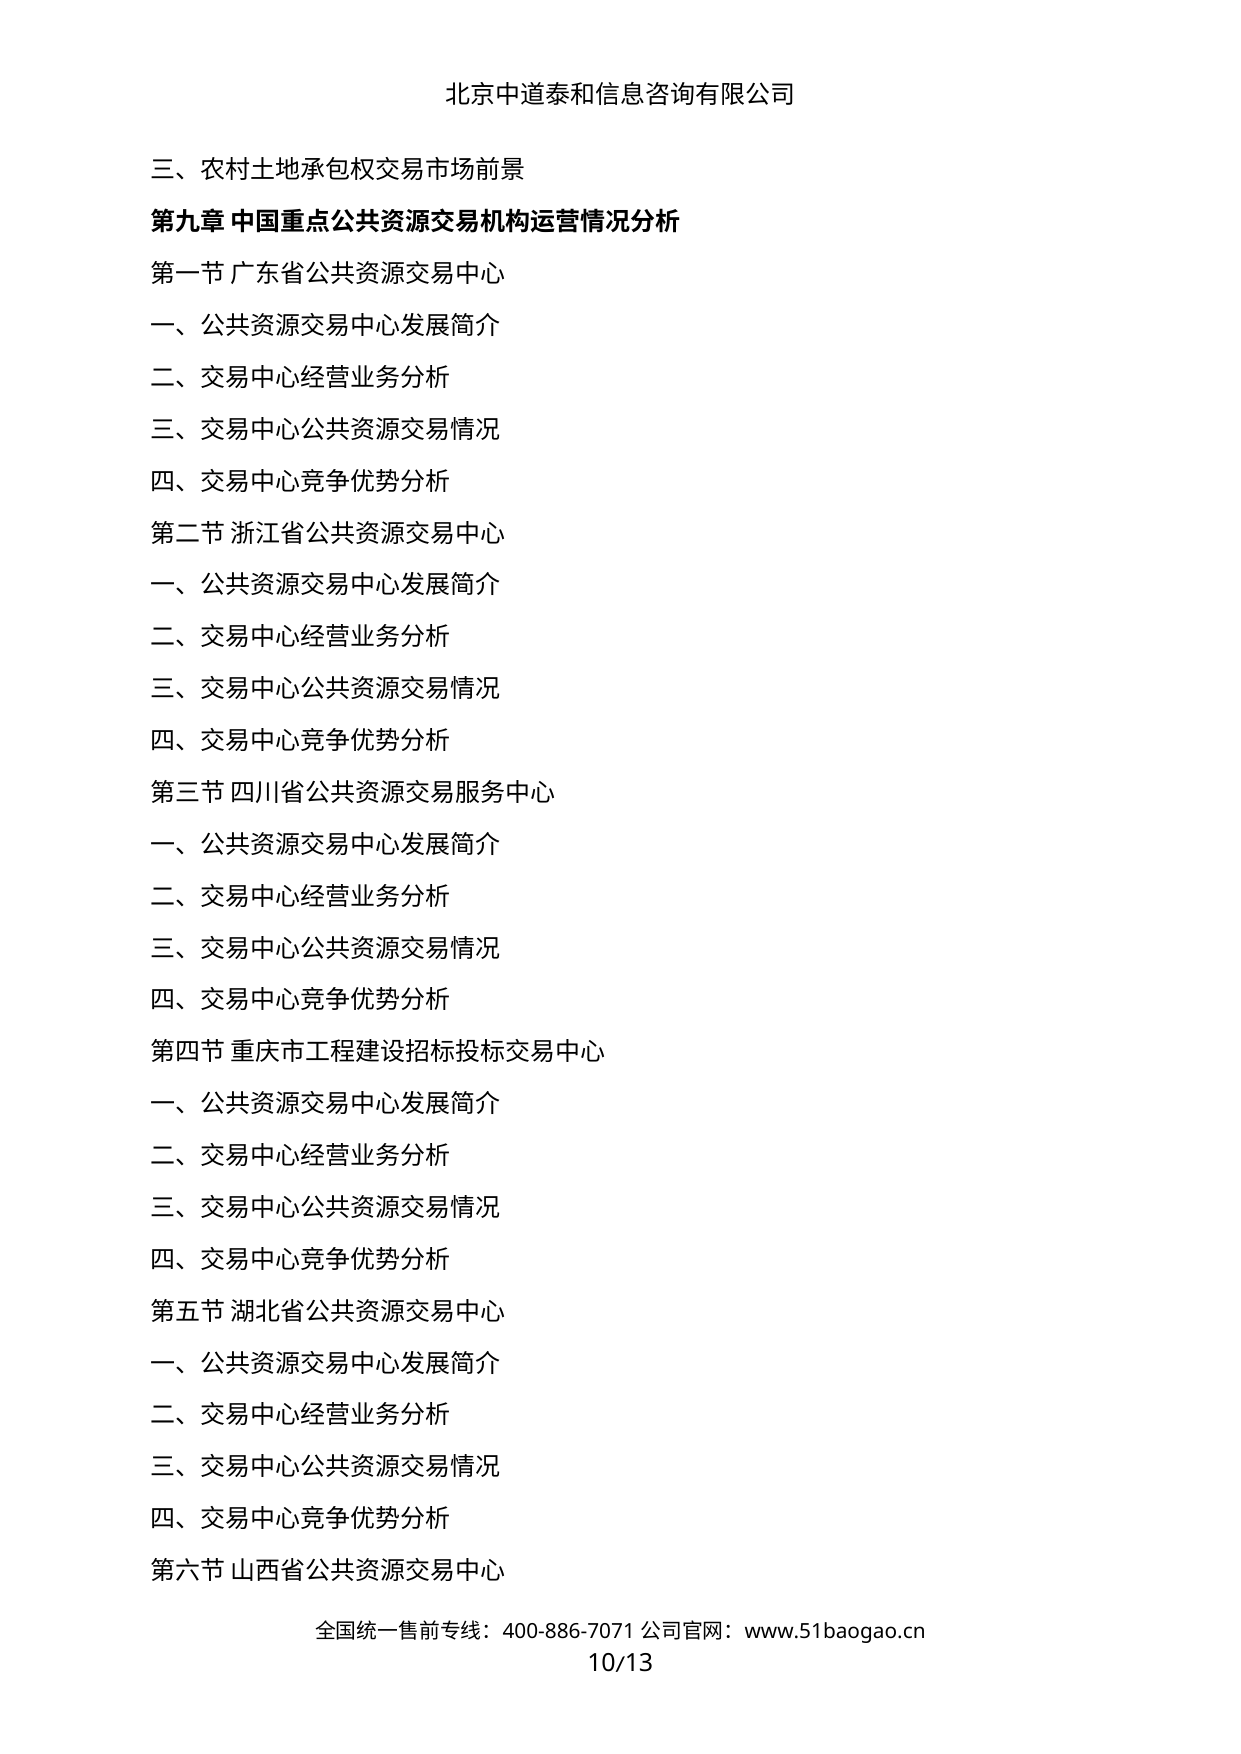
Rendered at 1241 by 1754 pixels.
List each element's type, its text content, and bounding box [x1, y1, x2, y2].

text 第二节 浙江省公共资源交易中心 [150, 513, 1090, 549]
text 三、交易中心公共资源交易情况 [150, 1187, 1090, 1224]
text 一、公共资源交易中心发展简介 [150, 824, 1090, 861]
text 三、交易中心公共资源交易情况 [150, 928, 1090, 964]
text 四、交易中心竞争优势分析 [150, 1499, 1090, 1535]
text 四、交易中心竞争优势分析 [150, 721, 1090, 757]
text 第一节 广东省公共资源交易中心 [150, 254, 1090, 290]
text 第三节 四川省公共资源交易服务中心 [150, 772, 1090, 809]
text 四、交易中心竞争优势分析 [150, 461, 1090, 497]
text 二、交易中心经营业务分析 [150, 1136, 1090, 1172]
text 三、交易中心公共资源交易情况 [150, 1447, 1090, 1483]
text 一、公共资源交易中心发展简介 [150, 1343, 1090, 1379]
text 第九章 中国重点公共资源交易机构运营情况分析 [150, 202, 1090, 238]
text 第四节 重庆市工程建设招标投标交易中心 [150, 1032, 1090, 1068]
text 一、公共资源交易中心发展简介 [150, 1084, 1090, 1120]
text 一、公共资源交易中心发展简介 [150, 306, 1090, 342]
text 一、公共资源交易中心发展简介 [150, 565, 1090, 601]
text 第五节 湖北省公共资源交易中心 [150, 1291, 1090, 1327]
text 三、交易中心公共资源交易情况 [150, 409, 1090, 446]
text 四、交易中心竞争优势分析 [150, 980, 1090, 1016]
text 二、交易中心经营业务分析 [150, 357, 1090, 394]
text 二、交易中心经营业务分析 [150, 617, 1090, 653]
text 第六节 山西省公共资源交易中心 [150, 1551, 1090, 1587]
text 二、交易中心经营业务分析 [150, 876, 1090, 912]
text 三、农村土地承包权交易市场前景 [150, 150, 1090, 186]
text 四、交易中心竞争优势分析 [150, 1239, 1090, 1276]
text 三、交易中心公共资源交易情况 [150, 669, 1090, 705]
text 二、交易中心经营业务分析 [150, 1395, 1090, 1431]
